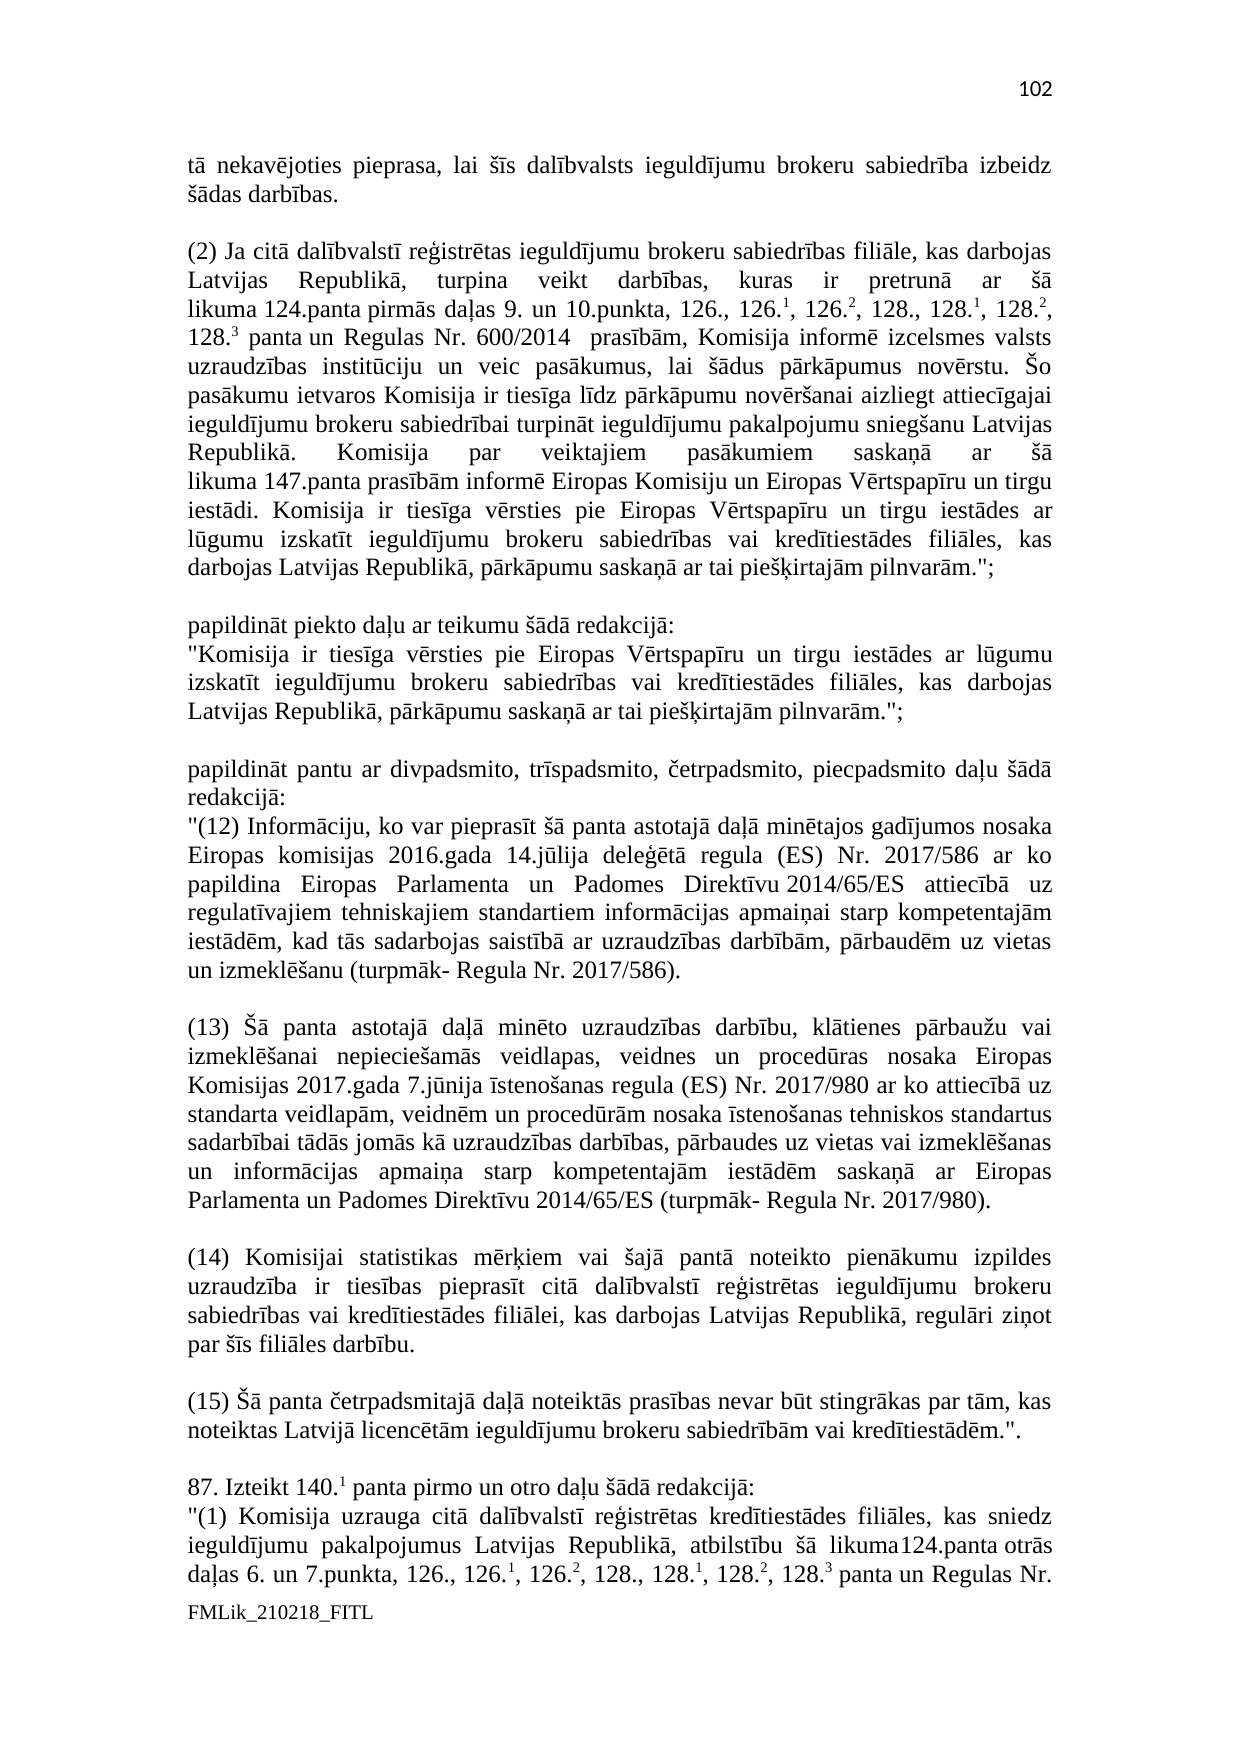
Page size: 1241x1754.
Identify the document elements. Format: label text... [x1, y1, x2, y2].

text (14) Komisijai statistikas mērķiem vai šajā pantā noteikto pienākumu izpildes uzraudzība ir tiesības pieprasīt citā dalībvalstī reģistrētas ieguldījumu brokeru sabiedrības vai kredītiestādes filiālei, kas darbojas Latvijas Republikā, regulāri ziņot par šīs filiāles darbību. [187, 1242, 1053, 1357]
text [187, 150, 1053, 207]
text papildināt pantu ar divpadsmito, trīspadsmito, četrpadsmito, piecpadsmito daļu šādā redakcijā: [187, 754, 1053, 811]
text "Komisija ir tiesīga vērsties pie Eiropas Vērtspapīru un tirgu iestādes ar lūgumu izskatīt ieguldījumu brokeru sabiedrības vai kredītiestādes filiāles, kas darbojas Latvijas Republikā, pārkāpumu saskaņā ar tai piešķirtajām pilnvarām."; [187, 639, 1053, 725]
text (15) Šā panta četrpadsmitajā daļā noteiktās prasības nevar būt stingrākas par tām, kas noteiktas Latvijā licencētām ieguldījumu brokeru sabiedrībām vai kredītiestādēm.". [187, 1386, 1053, 1444]
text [187, 1501, 1053, 1587]
text "(12) Informāciju, ko var pieprasīt šā panta astotajā daļā minētajos gadījumos nosaka Eiropas komisijas 2016.gada 14.jūlija deleģētā regula (ES) Nr. 2017/586 ar ko papildina Eiropas Parlamenta un Padomes Direktīvu 2014/65/ES attiecībā uz regulatīvajiem tehniskajiem standartiem informācijas apmaiņai starp kompetentajām iestādēm, kad tās sadarbojas saistībā ar uzraudzības darbībām, pārbaudēm uz vietas un izmeklēšanu (turpmāk- Regula Nr. 2017/586). [187, 811, 1053, 984]
text (13) Šā panta astotajā daļā minēto uzraudzības darbību, klātienes pārbaužu vai izmeklēšanai nepieciešamās veidlapas, veidnes un procedūras nosaka Eiropas Komisijas 2017.gada 7.jūnija īstenošanas regula (ES) Nr. 2017/980 ar ko attiecībā uz standarta veidlapām, veidnēm un procedūrām nosaka īstenošanas tehniskos standartus sadarbībai tādās jomās kā uzraudzības darbības, pārbaudes uz vietas vai izmeklēšanas un informācijas apmaiņa starp kompetentajām iestādēm saskaņā ar Eiropas Parlamenta un Padomes Direktīvu 2014/65/ES (turpmāk- Regula Nr. 2017/980). [187, 1012, 1053, 1214]
text papildināt piekto daļu ar teikumu šādā redakcijā: [187, 610, 1053, 639]
text (2) Ja citā dalībvalstī reģistrētas ieguldījumu brokeru sabiedrības filiāle, kas darbojas Latvijas Republikā, turpina veikt darbības, kuras ir pretrunā ar šā likuma 124.panta pirmās daļas 9. un 10.punkta, 126., 126.1, 126.2, 128., 128.1, 128.2, 128.3 panta un Regulas Nr. 600/2014 prasībām, Komisija informē izcelsmes valsts uzraudzības institūciju un veic pasākumus, lai šādus pārkāpumus novērstu. Šo pasākumu ietvaros Komisija ir tiesīga līdz pārkāpumu novēršanai aizliegt attiecīgajai ieguldījumu brokeru sabiedrībai turpināt ieguldījumu pakalpojumu sniegšanu Latvijas Republikā. Komisija par veiktajiem pasākumiem saskaņā ar šā likuma 147.panta prasībām informē Eiropas Komisiju un Eiropas Vērtspapīru un tirgu iestādi. Komisija ir tiesīga vērsties pie Eiropas Vērtspapīru un tirgu iestādes ar lūgumu izskatīt ieguldījumu brokeru sabiedrības vai kredītiestādes filiāles, kas darbojas Latvijas Republikā, pārkāpumu saskaņā ar tai piešķirtajām pilnvarām."; [187, 236, 1053, 581]
text 87. Izteikt 140.1 panta pirmo un otro daļu šādā redakcijā: [187, 1472, 1053, 1501]
